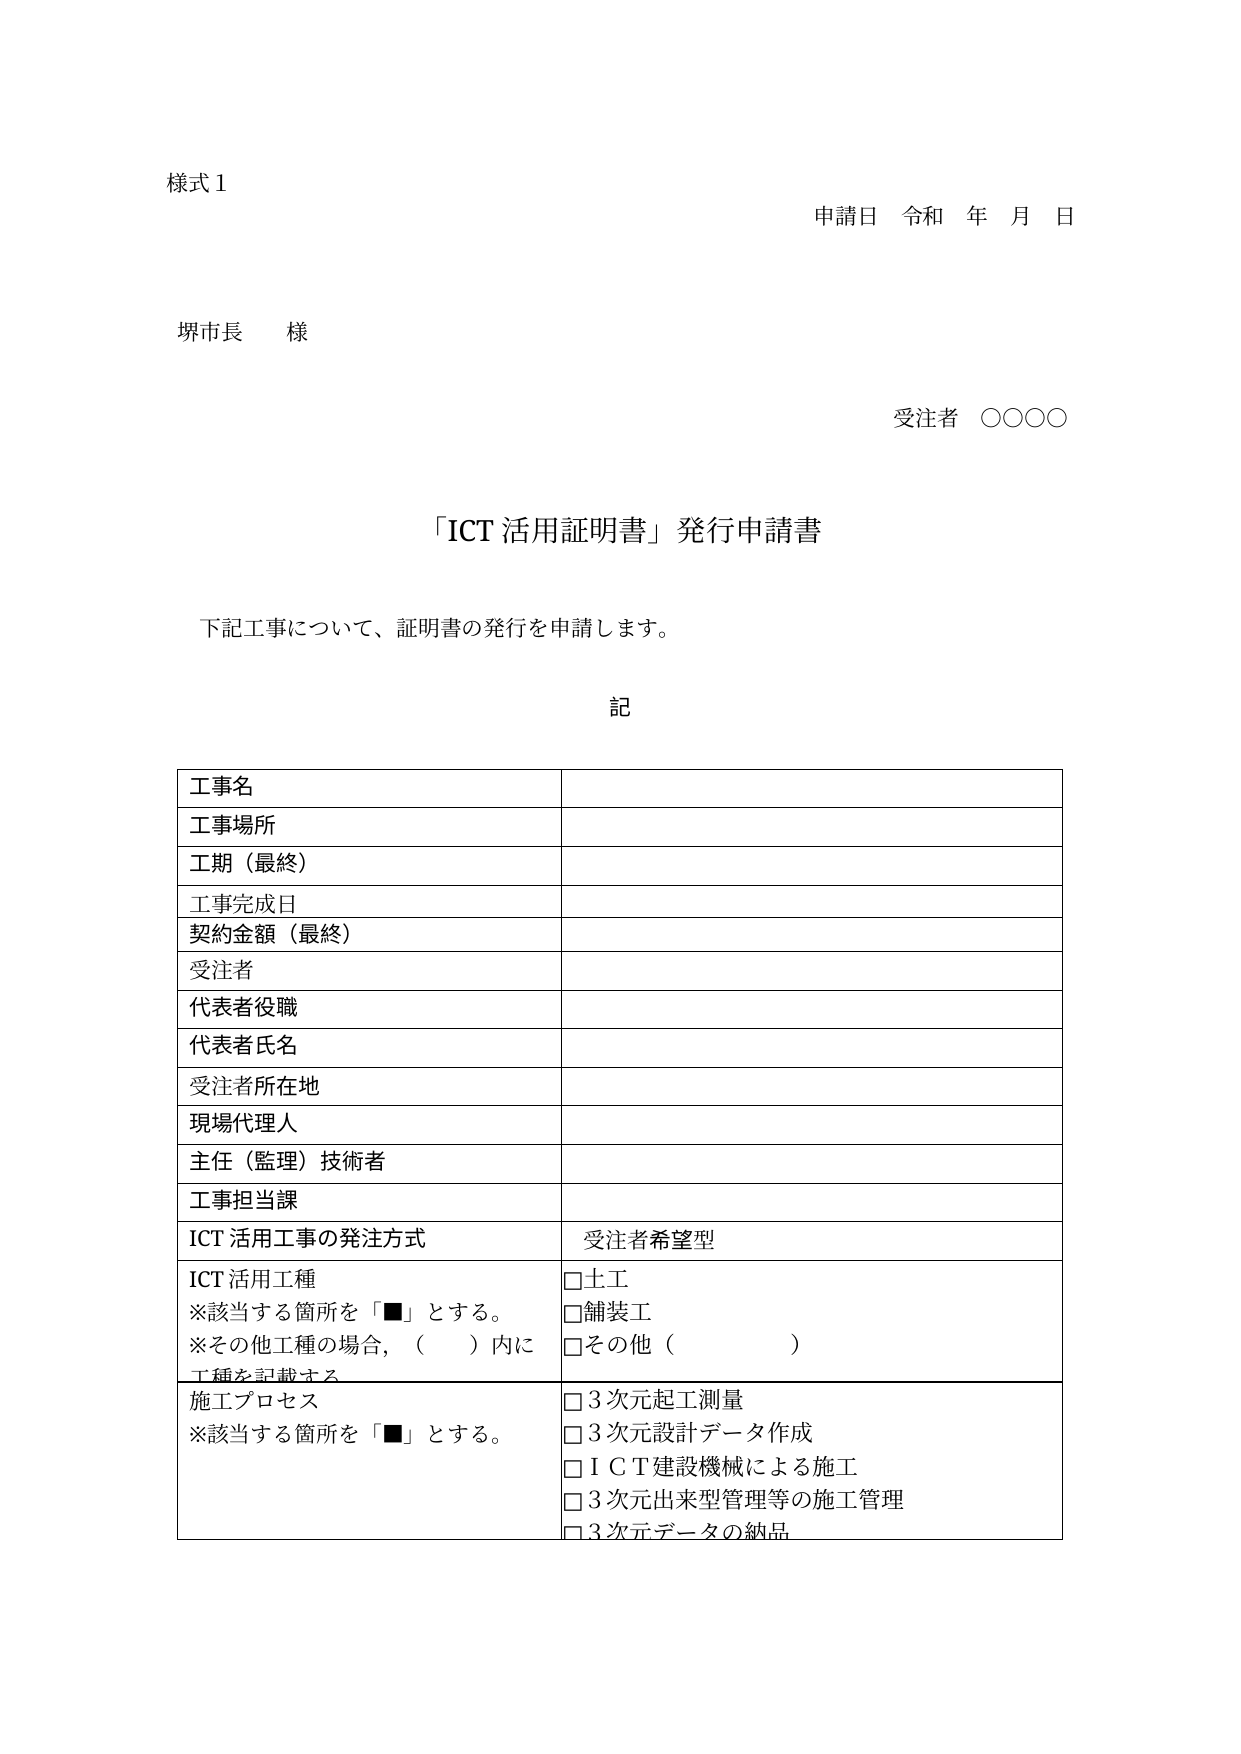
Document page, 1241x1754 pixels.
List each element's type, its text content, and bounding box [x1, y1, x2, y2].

table_cell [562, 1106, 1062, 1144]
table_cell 代表者役職 [178, 991, 561, 1028]
text 下記工事について、証明書の発行を申請します。 [177, 611, 1064, 642]
text 様式１ [167, 167, 1076, 198]
table_cell □３次元起工測量 □３次元設計データ作成 □ＩＣＴ建設機械による施工 □３次元出来型管理等の施工管理 □３次元データの納品 [562, 1383, 1062, 1539]
table_cell 受注者所在地 [178, 1068, 561, 1105]
subtitle 「ICT 活用証明書」発行申請書 [167, 508, 1074, 550]
table_cell 現場代理人 [178, 1106, 561, 1144]
table_cell [562, 1029, 1062, 1067]
table_cell [562, 808, 1062, 846]
table_cell 施工プロセス ※該当する箇所を「■」とする。 [178, 1383, 561, 1539]
table_cell [562, 991, 1062, 1028]
table_cell [562, 847, 1062, 884]
text 受注者 ○○○○ [177, 401, 1068, 433]
table_cell 受注者 [178, 952, 561, 989]
table_cell [562, 1068, 1062, 1105]
text 記 [167, 692, 1074, 722]
table_cell 代表者氏名 [178, 1029, 561, 1067]
table_cell ICT 活用工事の発注方式 [178, 1222, 561, 1259]
table_cell □土工 □舗装工 □その他（ ） [562, 1261, 1062, 1381]
table_cell 契約金額（最終） [178, 918, 561, 951]
table_header [562, 770, 1062, 807]
table_cell [562, 918, 1062, 951]
table_cell 工事完成日 [178, 886, 561, 917]
table_cell [562, 1184, 1062, 1221]
text 堺市長 様 [177, 316, 441, 347]
table_cell ICT活用工種 ※該当する箇所を「■」とする。 ※その他工種の場合，（ ）内に 工種を記載する [178, 1261, 561, 1381]
table_header 工事名 [178, 770, 561, 807]
table_cell 工期（最終） [178, 847, 561, 884]
table_cell 主任（監理）技術者 [178, 1145, 561, 1182]
text 申請日 令和 年 月 日 [167, 199, 1076, 231]
table_cell 工事担当課 [178, 1184, 561, 1221]
table_cell [562, 886, 1062, 917]
table_cell [562, 1145, 1062, 1182]
table_cell 受注者希望型 [562, 1222, 1062, 1259]
table_cell [562, 952, 1062, 989]
table_cell 工事場所 [178, 808, 561, 846]
